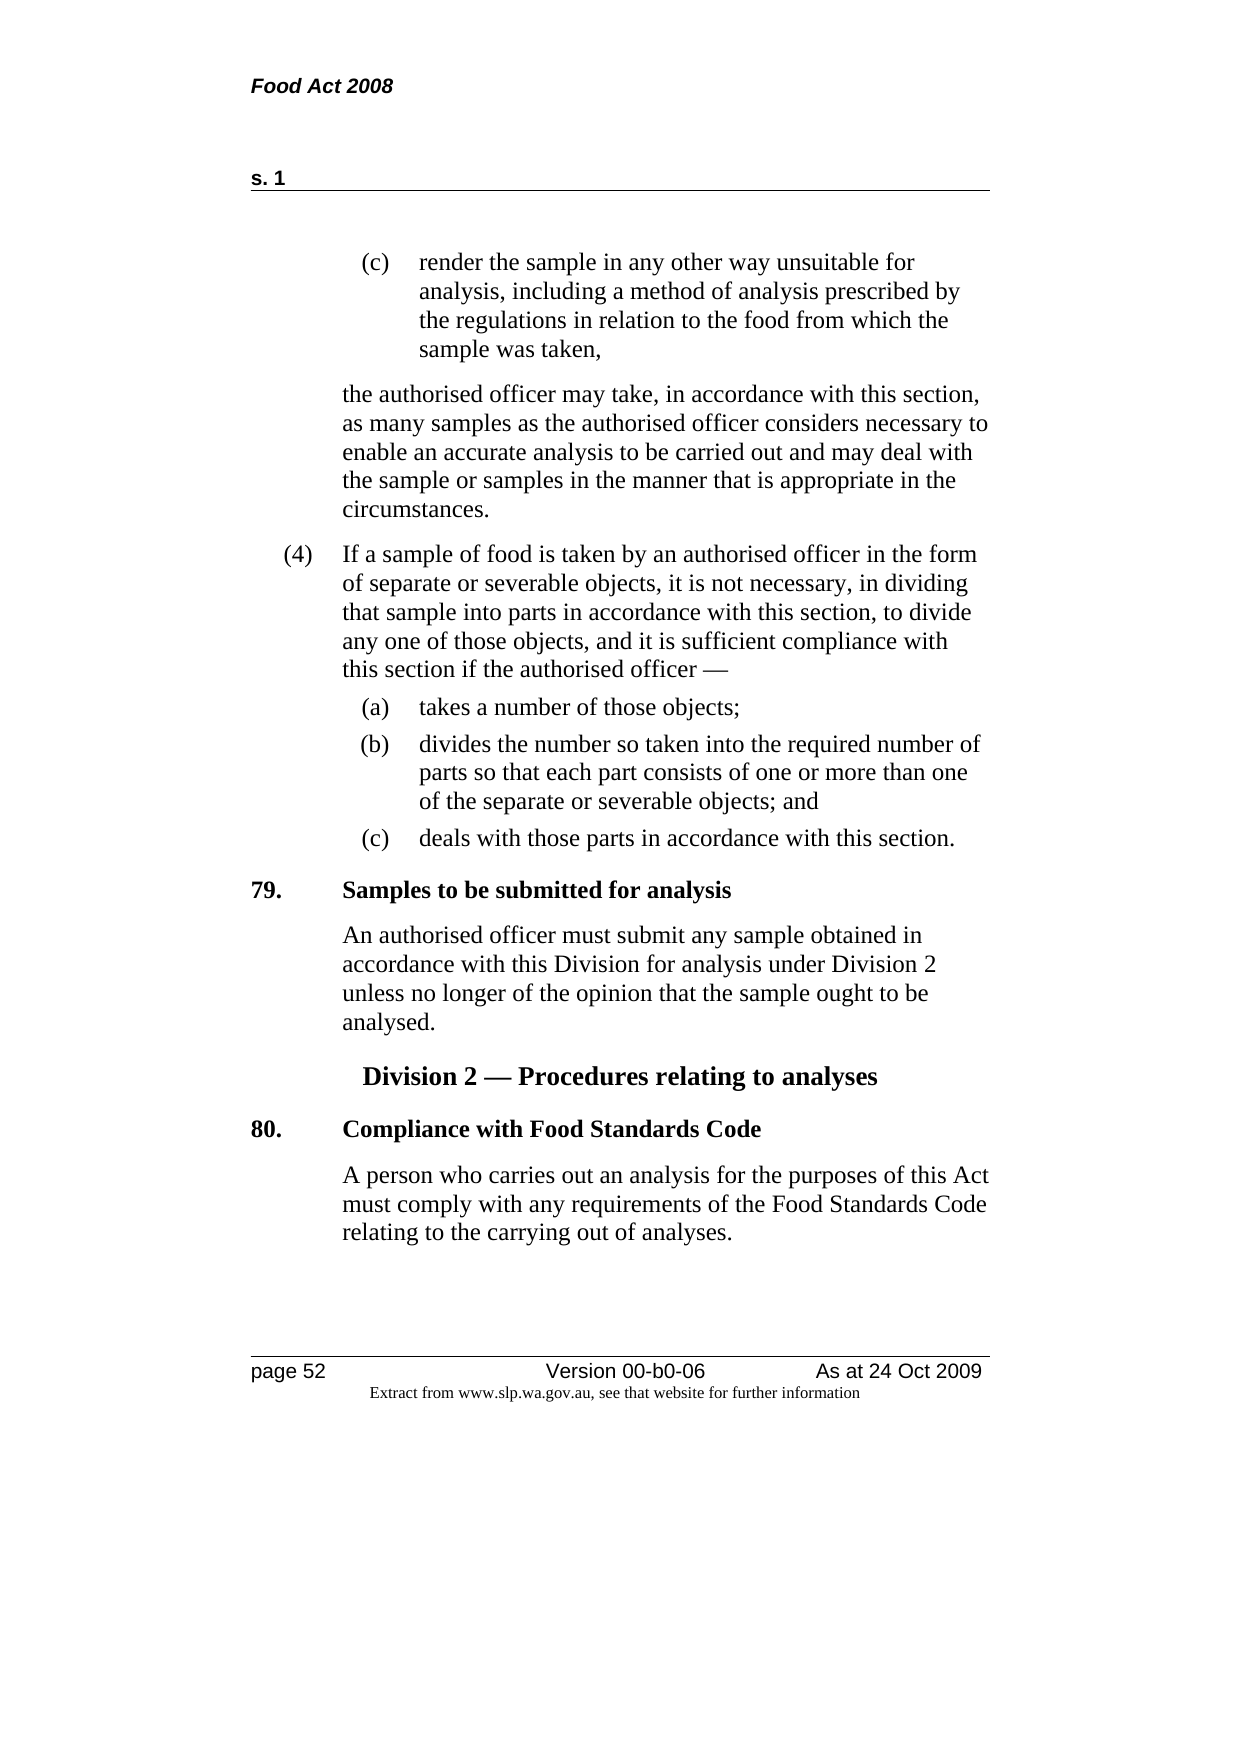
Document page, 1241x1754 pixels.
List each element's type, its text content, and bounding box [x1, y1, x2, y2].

subtitle 79. Samples to be submitted for analysis [251, 875, 990, 904]
text (c) deals with those parts in accordance with this section. [251, 823, 990, 852]
text An authorised officer must submit any sample obtained in accordance with this Division for analysis under Division 2 unless no longer of the opinion that the sample ought to be analysed. [251, 920, 990, 1035]
text (a) takes a number of those objects; [251, 692, 990, 720]
text (4) If a sample of food is taken by an authorised officer in the form of separate or severable objects, it is not necessary, in dividing that sample into parts in accordance with this section, to divide any one of those objects, and it is sufficient compliance with this section if the authorised officer — [251, 539, 990, 683]
text A person who carries out an analysis for the purposes of this Act must comply with any requirements of the Food Standards Code relating to the carrying out of analyses. [251, 1160, 990, 1246]
subtitle 80. Compliance with Food Standards Code [251, 1114, 990, 1143]
text the authorised officer may take, in accordance with this section, as many samples as the authorised officer considers necessary to enable an accurate analysis to be carried out and may deal with the sample or samples in the manner that is appropriate in the circumstances. [251, 379, 990, 523]
subtitle Division 2 — Procedures relating to analyses [251, 1060, 990, 1092]
text (b) divides the number so taken into the required number of parts so that each part consists of one or more than one of the separate or severable objects; and [251, 729, 990, 815]
text (c) render the sample in any other way unsuitable for analysis, including a method of analysis prescribed by the regulations in relation to the food from which the sample was taken, [251, 247, 990, 362]
